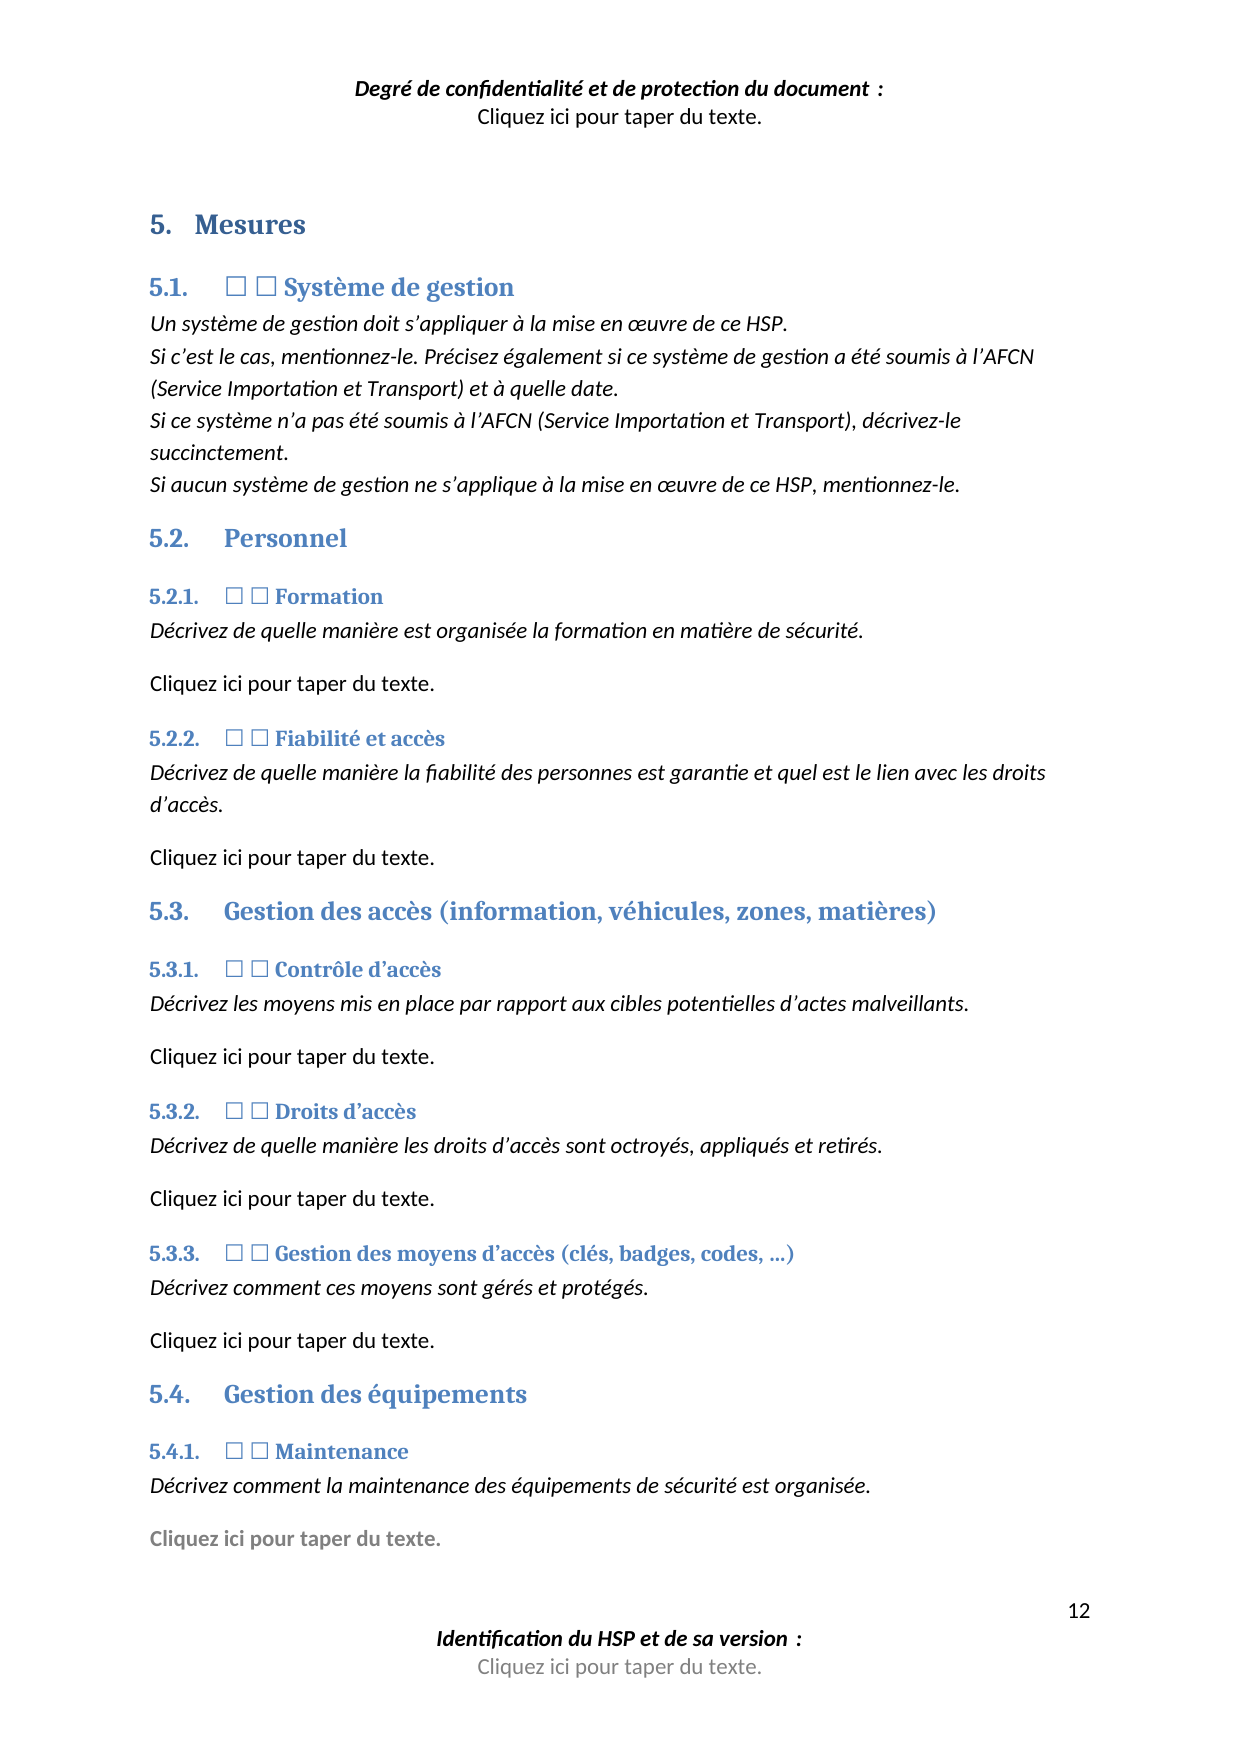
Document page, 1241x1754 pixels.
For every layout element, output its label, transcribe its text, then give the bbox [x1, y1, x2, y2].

text Décrivez de quelle manière les droits d’accès sont octroyés, appliqués et retirés. [150, 1131, 1090, 1159]
text Décrivez comment ces moyens sont gérés et protégés. [150, 1273, 1090, 1301]
subtitle Maintenance [149, 1435, 1090, 1467]
text Si c’est le cas, mentionnez-le. Précisez également si ce système de gestion a été soumis à l’AFCN (Service Importation et Transport) et à quelle date. [150, 342, 1090, 402]
text Un système de gestion doit s’appliquer à la mise en œuvre de ce HSP. [150, 309, 1090, 338]
subtitle Formation [149, 580, 1090, 611]
text Décrivez comment la maintenance des équipements de sécurité est organisée. [150, 1471, 1090, 1499]
subtitle Gestion des accès (information, véhicules, zones, matières) [149, 896, 1090, 927]
subtitle Personnel [149, 523, 1090, 555]
subtitle Droits d’accès [149, 1095, 1090, 1126]
subtitle Contrôle d’accès [149, 953, 1090, 984]
subtitle Gestion des moyens d’accès (clés, badges, codes, …) [149, 1237, 1090, 1268]
subtitle Gestion des équipements [149, 1379, 1090, 1410]
text Si ce système n’a pas été soumis à l’AFCN (Service Importation et Transport), décrivez-le succinctement. [150, 406, 1090, 466]
text Décrivez de quelle manière est organisée la formation en matière de sécurité. [150, 616, 1090, 644]
text Décrivez les moyens mis en place par rapport aux cibles potentielles d’actes malveillants. [150, 989, 1090, 1017]
subtitle Fiabilité et accès [149, 722, 1090, 753]
subtitle Système de gestion [149, 267, 1090, 304]
subtitle Mesures [150, 208, 1090, 241]
text Si aucun système de gestion ne s’applique à la mise en œuvre de ce HSP, mentionnez-le. [150, 471, 1090, 498]
text Décrivez de quelle manière la fiabilité des personnes est garantie et quel est le lien avec les droits d’accès. [150, 758, 1090, 818]
